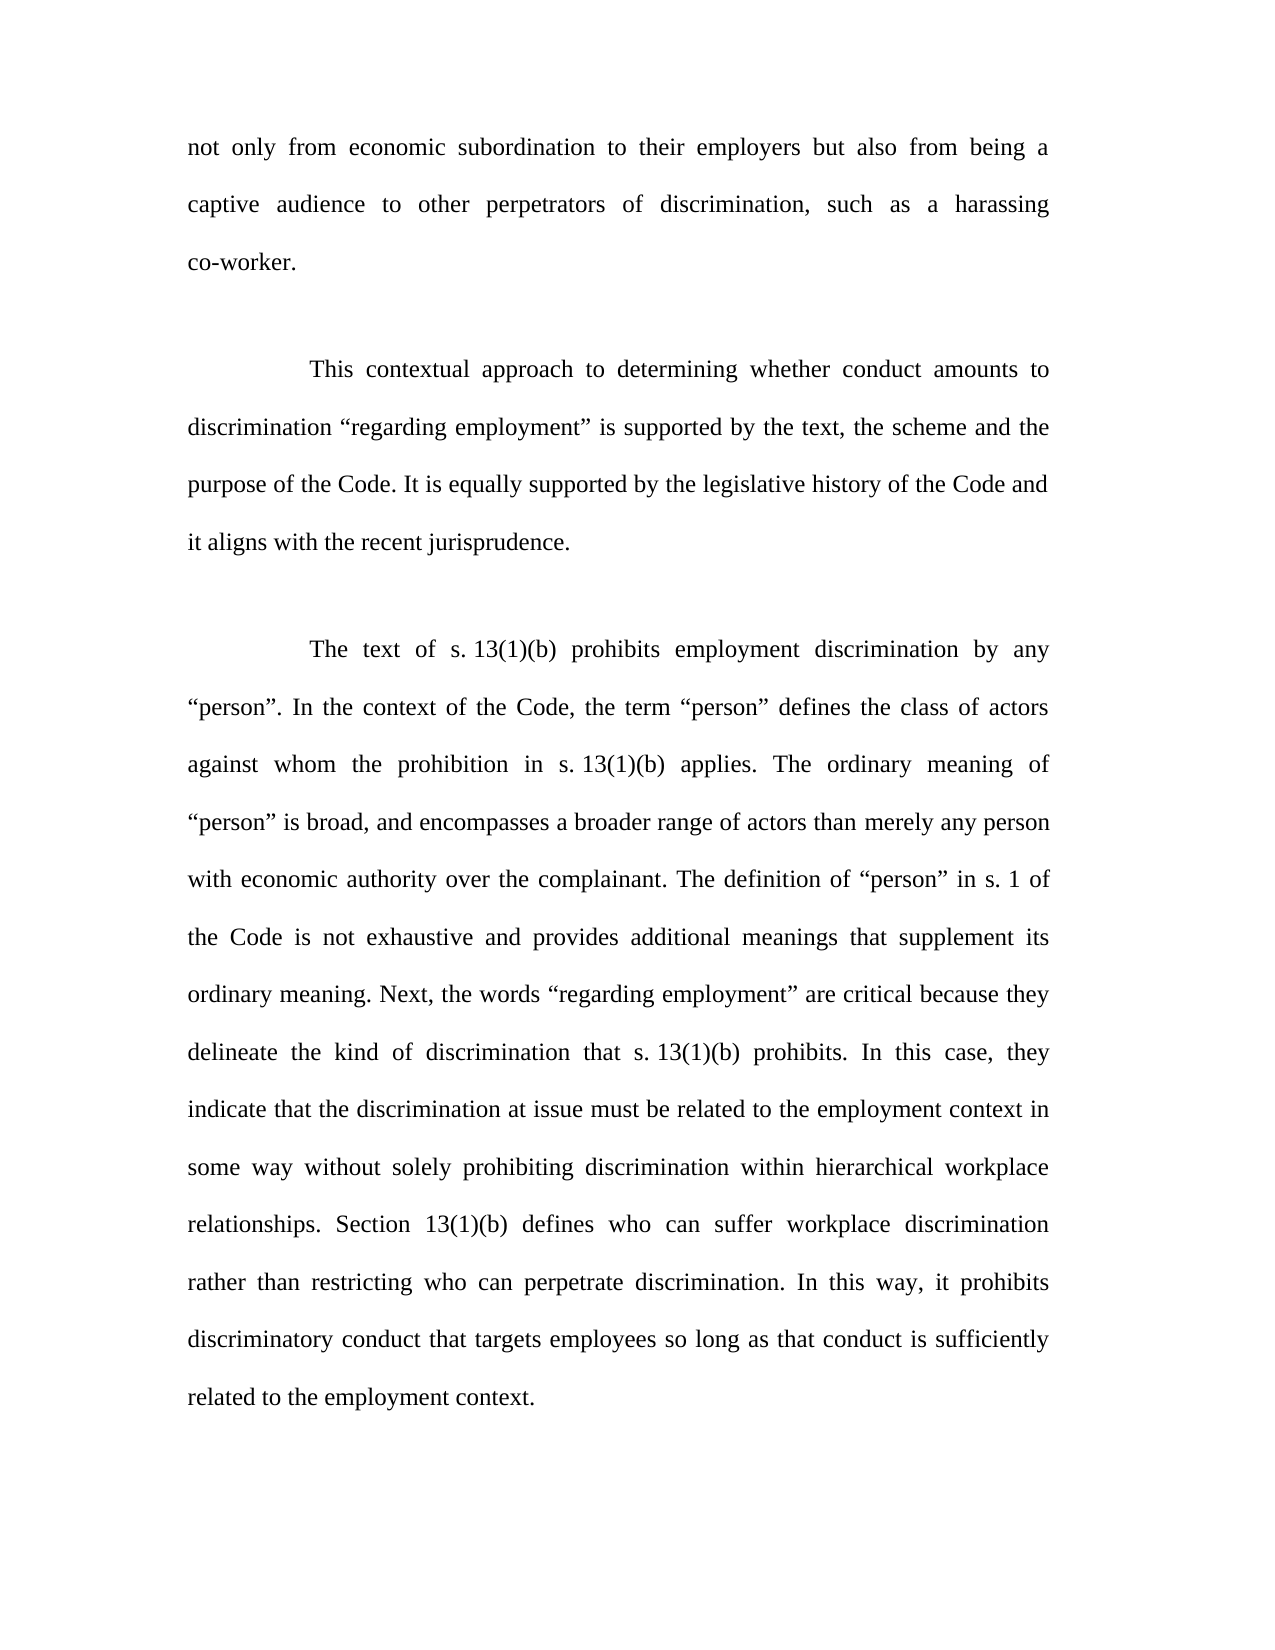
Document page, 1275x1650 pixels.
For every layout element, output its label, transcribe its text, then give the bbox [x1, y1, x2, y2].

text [187, 132, 1050, 276]
text The text of s. 13(1)(b) prohibits employment discrimination by any “person”. In the context of the Code, the term “person” defines the class of actors against whom the prohibition in s. 13(1)(b) applies. The ordinary meaning of “person” is broad, and encompasses a broader range of actors than merely any person with economic authority over the complainant. The definition of “person” in s. 1 of the Code is not exhaustive and provides additional meanings that supplement its ordinary meaning. Next, the words “regarding employment” are critical because they delineate the kind of discrimination that s. 13(1)(b) prohibits. In this case, they indicate that the discrimination at issue must be related to the employment context in some way without solely prohibiting discrimination within hierarchical workplace relationships. Section 13(1)(b) defines who can suffer workplace discrimination rather than restricting who can perpetrate discrimination. In this way, it prohibits discriminatory conduct that targets employees so long as that conduct is sufficiently related to the employment context. [187, 634, 1050, 1411]
text This contextual approach to determining whether conduct amounts to discrimination “regarding employment” is supported by the text, the scheme and the purpose of the Code. It is equally supported by the legislative history of the Code and it aligns with the recent jurisprudence. [187, 354, 1050, 556]
